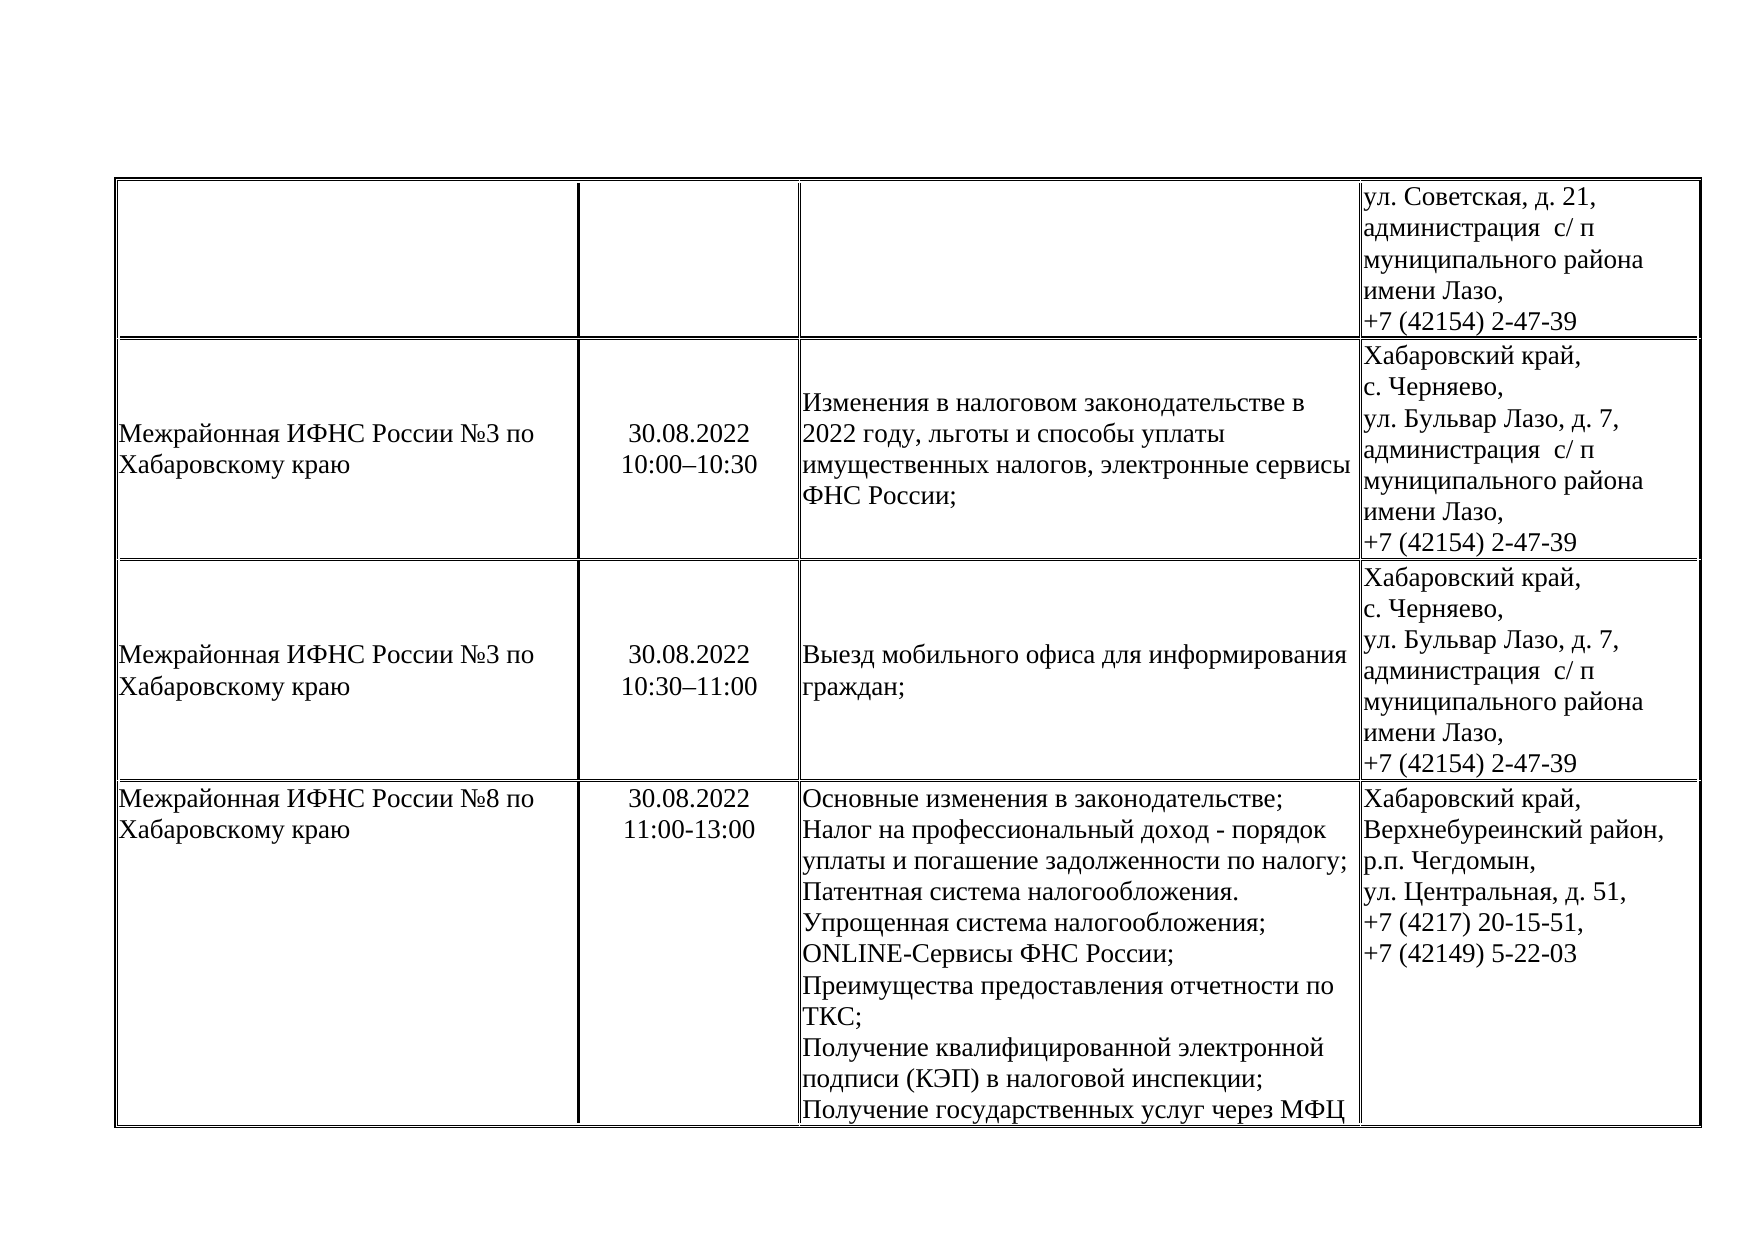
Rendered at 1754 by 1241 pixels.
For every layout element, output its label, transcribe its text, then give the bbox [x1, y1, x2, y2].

table_cell Межрайонная ИФНС России №3 по Хабаровскому краю [118, 558, 577, 779]
table_cell Межрайонная ИФНС России №3 по Хабаровскому краю [118, 336, 577, 557]
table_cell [118, 181, 578, 336]
table_cell 30.08.2022 10:30–11:00 [580, 561, 798, 779]
table_cell Хабаровский край, c. Черняево, ул. Бульвар Лазо, д. 7, администрация с/ п муниципального района имени Лазо, +7 (42154) 2-47-39 [1362, 336, 1700, 557]
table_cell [1361, 181, 1699, 336]
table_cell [800, 181, 1361, 336]
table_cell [1361, 779, 1701, 1124]
table_cell Хабаровский край, c. Черняево, ул. Бульвар Лазо, д. 7, администрация с/ п муниципального района имени Лазо, +7 (42154) 2-47-39 [1362, 558, 1700, 779]
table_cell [578, 782, 800, 1124]
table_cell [116, 779, 578, 1124]
table_cell Выезд мобильного офиса для информирования граждан; [801, 561, 1359, 779]
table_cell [800, 782, 1361, 1124]
table_cell Изменения в налоговом законодательстве в 2022 году, льготы и способы уплаты имущественных налогов, электронные сервисы ФНС России; [801, 340, 1359, 557]
table_cell 30.08.2022 10:00–10:30 [580, 340, 798, 557]
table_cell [578, 181, 800, 336]
